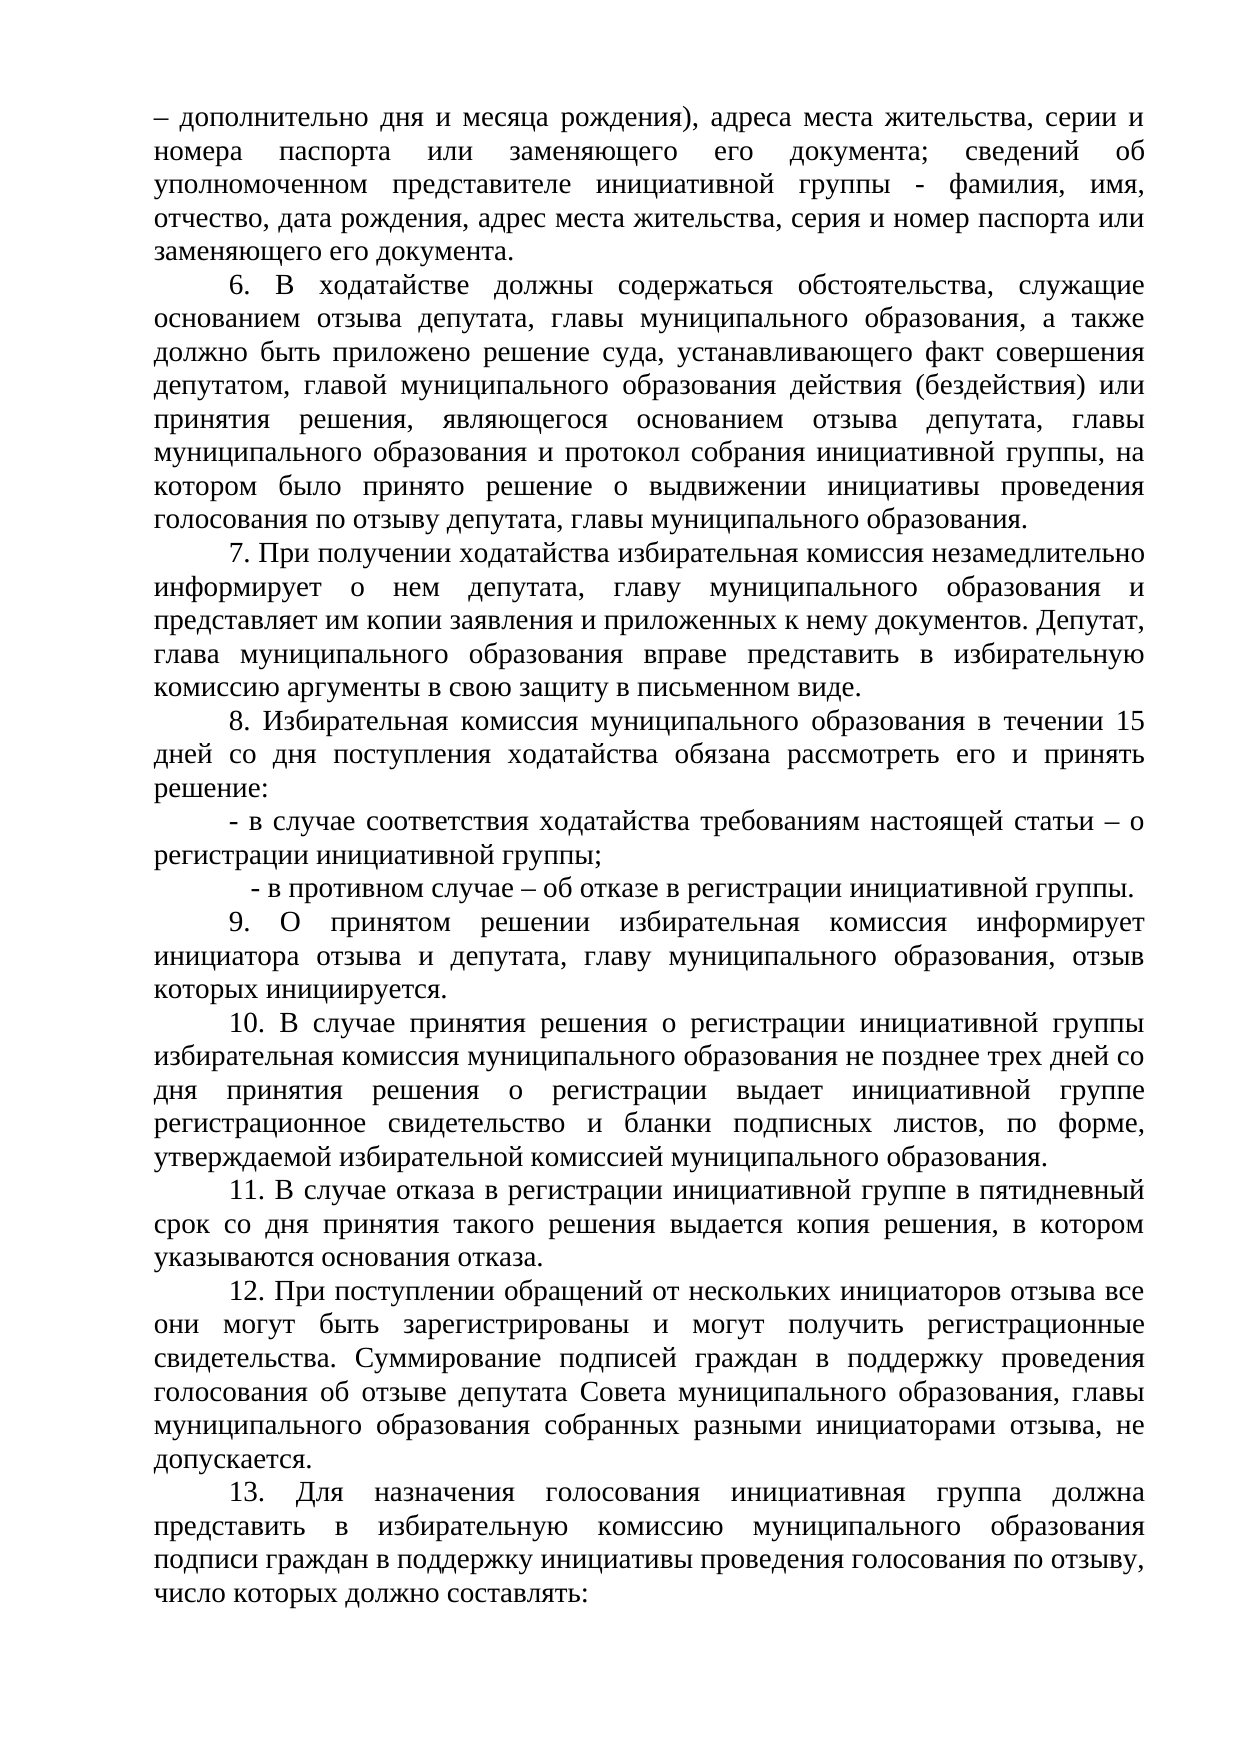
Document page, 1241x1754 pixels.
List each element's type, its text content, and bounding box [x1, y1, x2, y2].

text - в противном случае – об отказе в регистрации инициативной группы. [153, 871, 1146, 904]
text 8. Избирательная комиссия муниципального образования в течении 15 дней со дня поступления ходатайства обязана рассмотреть его и принять решение: [153, 703, 1146, 803]
text 10. В случае принятия решения о регистрации инициативной группы избирательная комиссия муниципального образования не позднее трех дней со дня принятия решения о регистрации выдает инициативной группе регистрационное свидетельство и бланки подписных листов, по форме, утверждаемой избирательной комиссией муниципального образования. [153, 1005, 1146, 1172]
text 13. Для назначения голосования инициативная группа должна представить в избирательную комиссию муниципального образования подписи граждан в поддержку инициативы проведения голосования по отзыву, число которых должно составлять: [153, 1474, 1146, 1608]
text 12. При поступлении обращений от нескольких инициаторов отзыва все они могут быть зарегистрированы и могут получить регистрационные свидетельства. Суммирование подписей граждан в поддержку проведения голосования об отзыве депутата Совета муниципального образования, главы муниципального образования собранных разными инициаторами отзыва, не допускается. [153, 1273, 1146, 1474]
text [153, 99, 1146, 267]
text - в случае соответствия ходатайства требованиям настоящей статьи – о регистрации инициативной группы; [153, 803, 1146, 871]
text 6. В ходатайстве должны содержаться обстоятельства, служащие основанием отзыва депутата, главы муниципального образования, а также должно быть приложено решение суда, устанавливающего факт совершения депутатом, главой муниципального образования действия (бездействия) или принятия решения, являющегося основанием отзыва депутата, главы муниципального образования и протокол собрания инициативной группы, на котором было принято решение о выдвижении инициативы проведения голосования по отзыву депутата, главы муниципального образования. [153, 267, 1146, 535]
text 11. В случае отказа в регистрации инициативной группе в пятидневный срок со дня принятия такого решения выдается копия решения, в котором указываются основания отказа. [153, 1172, 1146, 1273]
text 9. О принятом решении избирательная комиссия информирует инициатора отзыва и депутата, главу муниципального образования, отзыв которых инициируется. [153, 904, 1146, 1005]
text 7. При получении ходатайства избирательная комиссия незамедлительно информирует о нем депутата, главу муниципального образования и представляет им копии заявления и приложенных к нему документов. Депутат, глава муниципального образования вправе представить в избирательную комиссию аргументы в свою защиту в письменном виде. [153, 535, 1146, 703]
